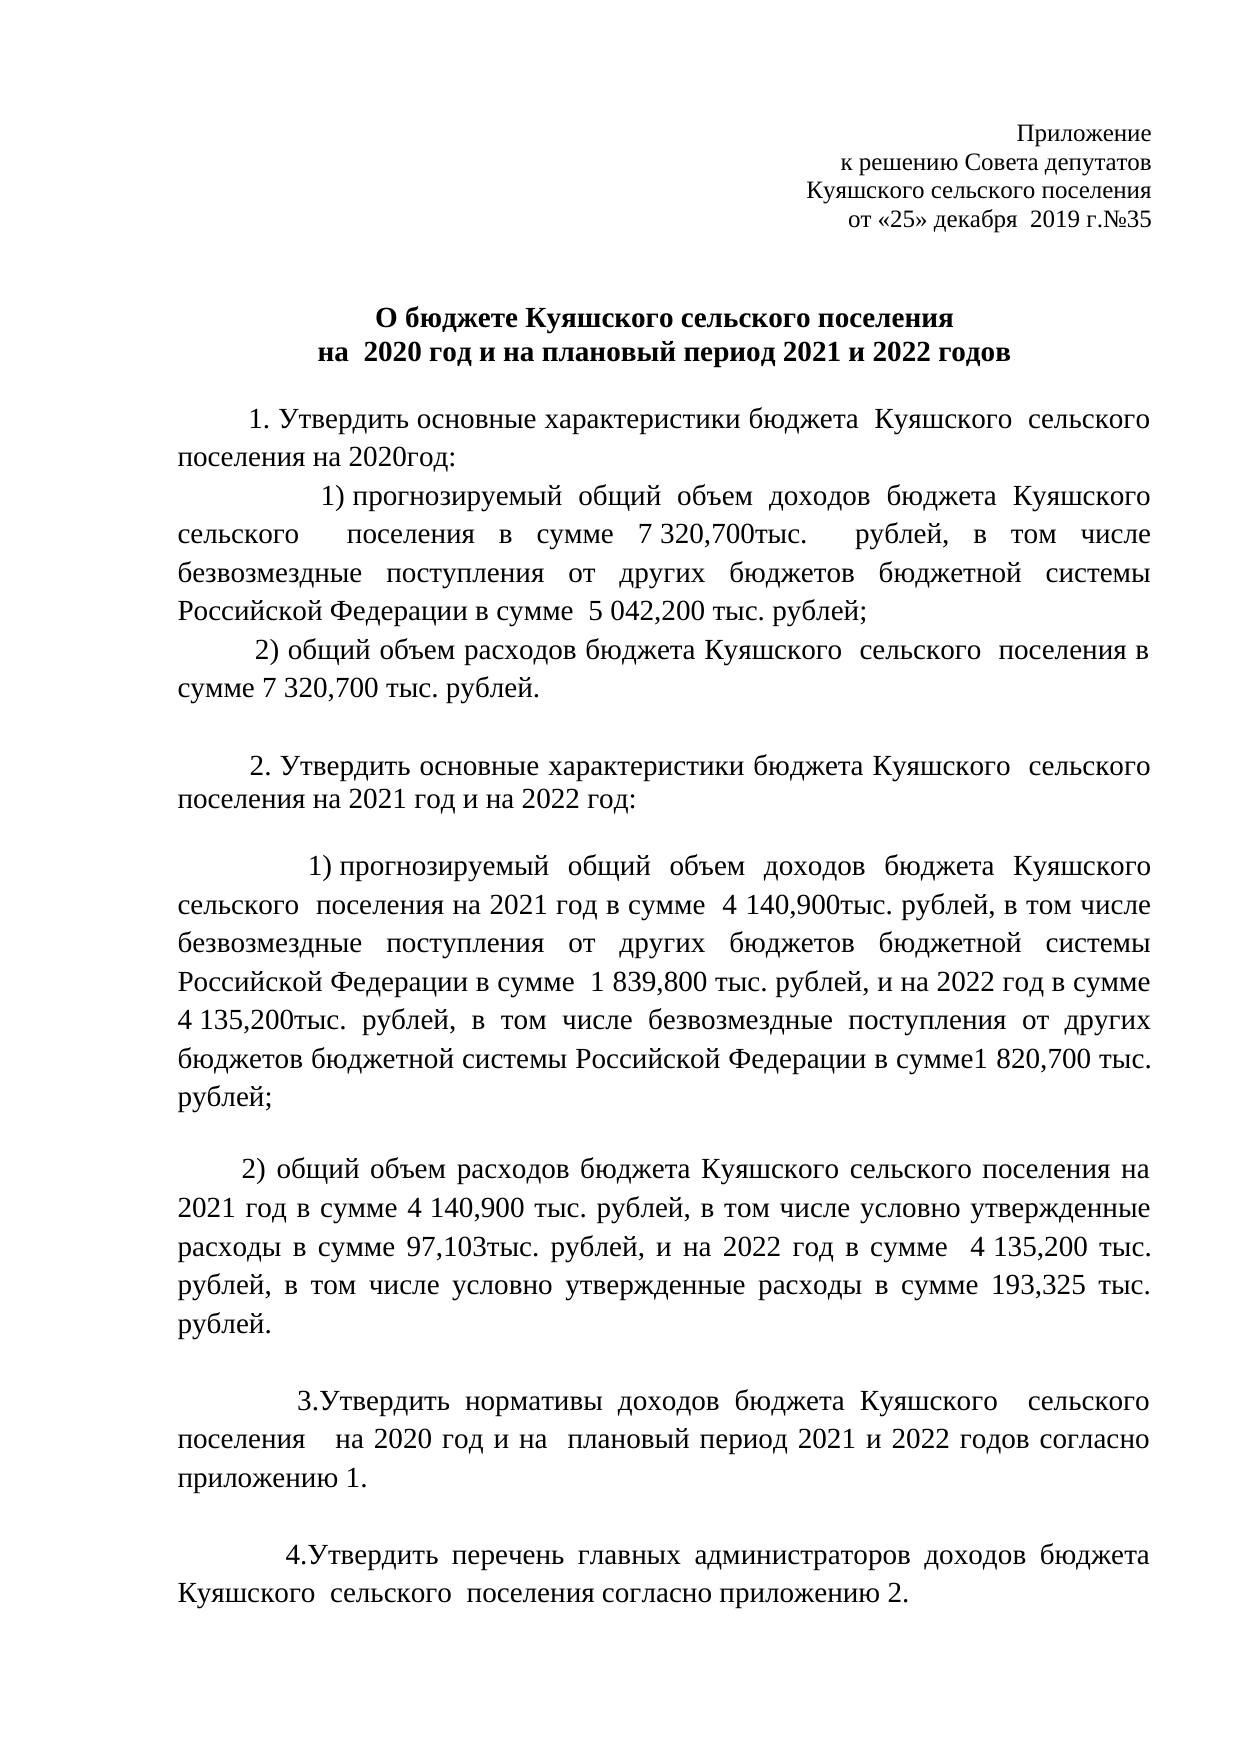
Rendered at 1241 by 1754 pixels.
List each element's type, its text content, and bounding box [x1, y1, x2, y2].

text 1. Утвердить основные характеристики бюджета Куяшского сельского поселения на 2020год: [177, 401, 1152, 473]
text 4.Утвердить перечень главных администраторов доходов бюджета Куяшского сельского поселения согласно приложению 2. [177, 1537, 1152, 1609]
text 2. Утвердить основные характеристики бюджета Куяшского сельского поселения на 2021 год и на 2022 год: [177, 748, 1152, 815]
text Приложение [251, 118, 1152, 147]
text 1) прогнозируемый общий объем доходов бюджета Куяшского сельского поселения в сумме 7 320,700тыс. рублей, в том числе безвозмездные поступления от других бюджетов бюджетной системы Российской Федерации в сумме 5 042,200 тыс. рублей; [177, 478, 1152, 627]
text от «25» декабря 2019 г.№35 [251, 204, 1152, 233]
text к решению Совета депутатов [251, 147, 1152, 176]
text Куяшского сельского поселения [251, 176, 1152, 204]
text 2) общий объем расходов бюджета Куяшского сельского поселения в сумме 7 320,700 тыс. рублей. [177, 632, 1152, 704]
text 2) общий объем расходов бюджета Куяшского сельского поселения на 2021 год в сумме 4 140,900 тыс. рублей, в том числе условно утвержденные расходы в сумме 97,103тыс. рублей, и на 2022 год в сумме 4 135,200 тыс. рублей, в том числе условно утвержденные расходы в сумме 193,325 тыс. рублей. [177, 1152, 1152, 1339]
text 3.Утвердить нормативы доходов бюджета Куяшского сельского поселения на 2020 год и на плановый период 2021 и 2022 годов согласно приложению 1. [177, 1383, 1152, 1493]
text 1) прогнозируемый общий объем доходов бюджета Куяшского сельского поселения на 2021 год в сумме 4 140,900тыс. рублей, в том числе безвозмездные поступления от других бюджетов бюджетной системы Российской Федерации в сумме 1 839,800 тыс. рублей, и на 2022 год в сумме 4 135,200тыс. рублей, в том числе безвозмездные поступления от других бюджетов бюджетной системы Российской Федерации в сумме1 820,700 тыс. рублей; [177, 848, 1152, 1113]
text О бюджете Куяшского сельского поселения [177, 300, 1152, 334]
text на 2020 год и на плановый период 2021 и 2022 годов [177, 334, 1152, 367]
